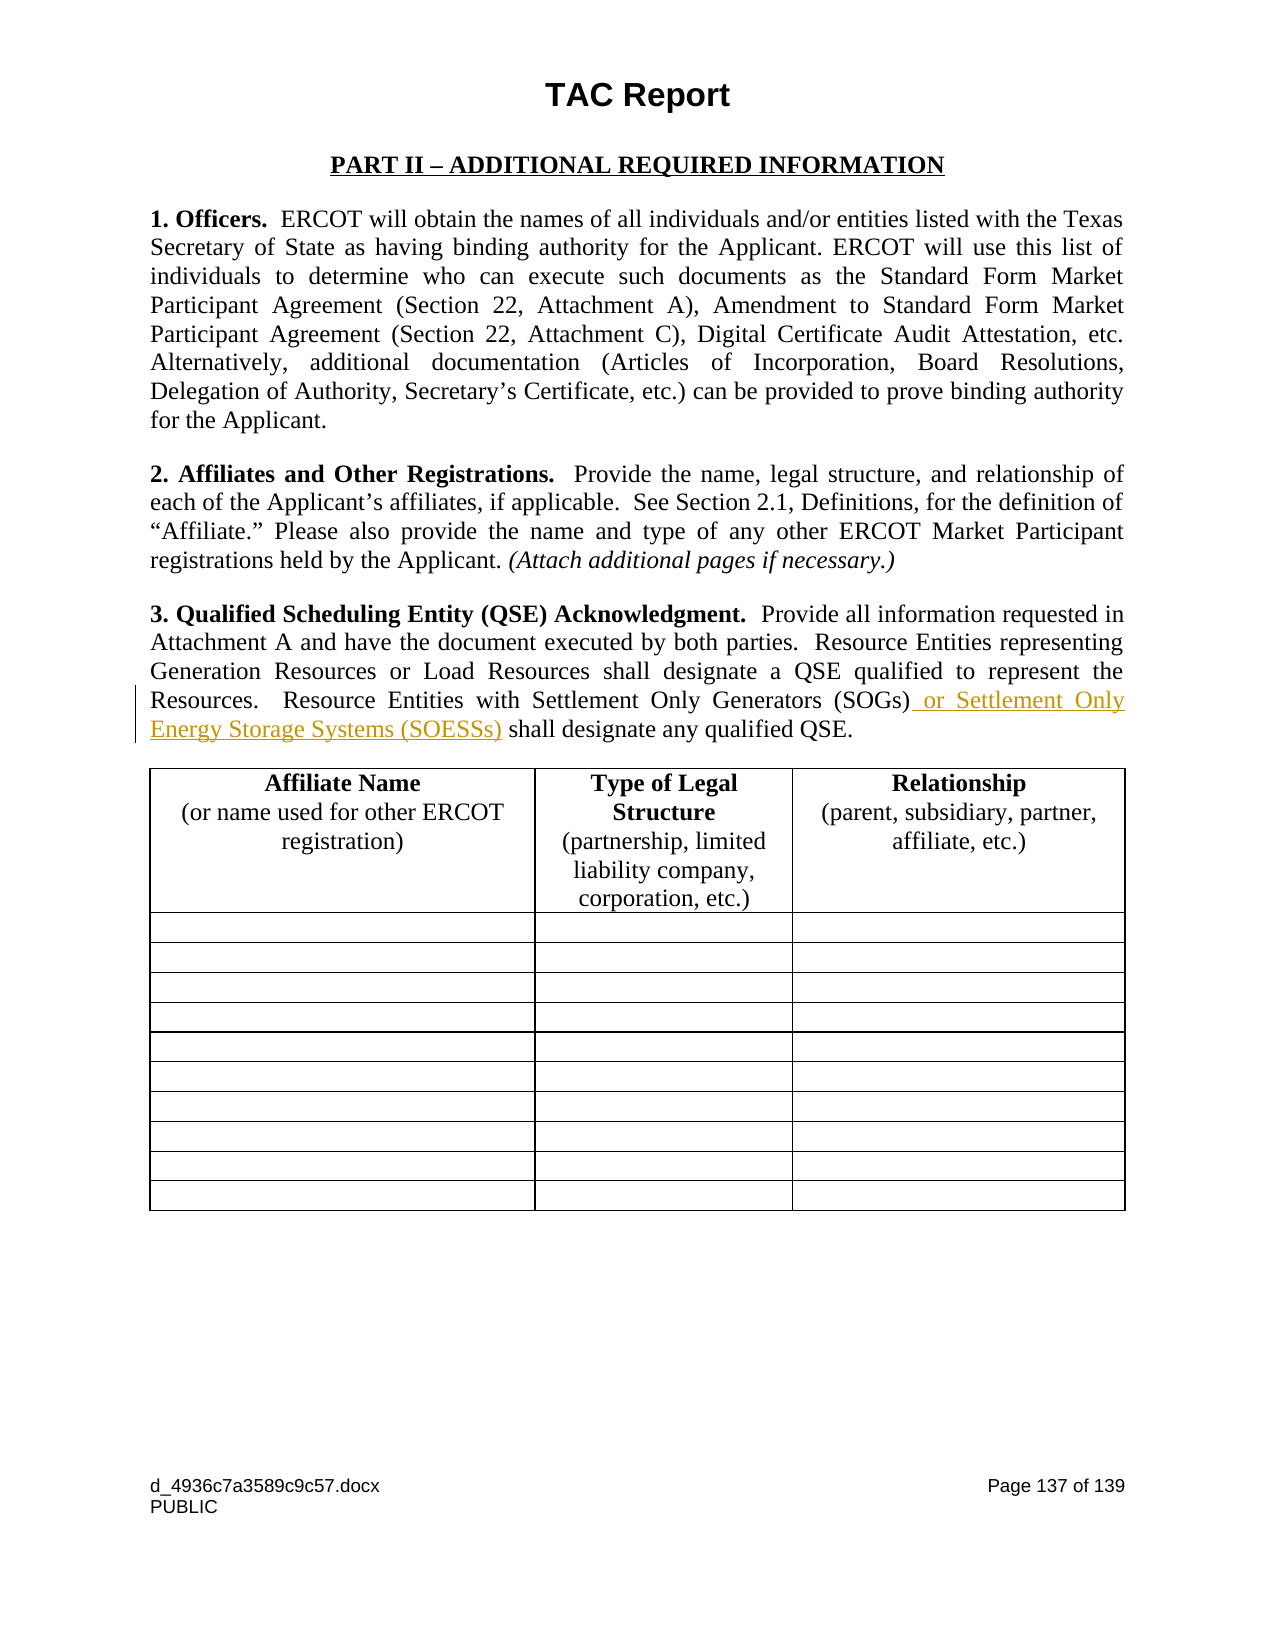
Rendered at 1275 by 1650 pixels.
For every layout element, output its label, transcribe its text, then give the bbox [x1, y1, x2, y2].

table_cell [536, 913, 792, 942]
table_cell [793, 1122, 1124, 1151]
table_cell [151, 943, 534, 972]
table_cell [151, 913, 534, 942]
table_cell [793, 1003, 1124, 1031]
table_cell [151, 1092, 534, 1121]
table_cell [793, 1033, 1124, 1061]
text 2. Affiliates and Other Registrations. Provide the name, legal structure, and relationship of each of the Applicant’s affiliates, if applicable. See Section 2.1, Definitions, for the definition of “Affiliate.” Please also provide the name and type of any other ERCOT Market Participant registrations held by the Applicant. (Attach additional pages if necessary.) [150, 459, 1125, 574]
table_cell [151, 1062, 534, 1091]
table_cell [151, 1033, 534, 1061]
table_cell [536, 943, 792, 972]
table_cell [151, 1152, 534, 1180]
table_cell [793, 943, 1124, 972]
table_cell [536, 1033, 792, 1061]
table_cell [793, 1062, 1124, 1091]
table_cell [793, 1152, 1124, 1180]
table_cell [536, 1092, 792, 1121]
table_cell [536, 1003, 792, 1031]
table_cell [536, 1181, 792, 1210]
table_cell [793, 973, 1124, 1002]
table_cell [536, 1152, 792, 1180]
table_cell [151, 1181, 534, 1210]
table_cell [793, 1181, 1124, 1210]
table_cell [151, 973, 534, 1002]
table_header Relationship (parent, subsidiary, partner, affiliate, etc.) [793, 769, 1124, 912]
table_cell [536, 1122, 792, 1151]
table_cell [151, 1003, 534, 1031]
table_header Affiliate Name (or name used for other ERCOT registration) [151, 769, 534, 912]
text 1. Officers. ERCOT will obtain the names of all individuals and/or entities listed with the Texas Secretary of State as having binding authority for the Applicant. ERCOT will use this list of individuals to determine who can execute such documents as the Standard Form Market Participant Agreement (Section 22, Attachment A), Amendment to Standard Form Market Participant Agreement (Section 22, Attachment C), Digital Certificate Audit Attestation, etc. Alternatively, additional documentation (Articles of Incorporation, Board Resolutions, Delegation of Authority, Secretary’s Certificate, etc.) can be provided to prove binding authority for the Applicant. [150, 204, 1125, 434]
table_cell [536, 973, 792, 1002]
table_cell [793, 1092, 1124, 1121]
table_cell [536, 1062, 792, 1091]
text PART II – ADDiTIONAL REQUIRED Information [150, 150, 1125, 179]
table_cell [793, 913, 1124, 942]
table_cell [151, 1122, 534, 1151]
table_header Type of Legal Structure (partnership, limited liability company, corporation, etc.) [536, 769, 792, 912]
text 3. Qualified Scheduling Entity (QSE) Acknowledgment. Provide all information requested in Attachment A and have the document executed by both parties. Resource Entities representing Generation Resources or Load Resources shall designate a QSE qualified to represent the Resources. Resource Entities with Settlement Only Generators (SOGs) shall designate any qualified QSE. [150, 599, 1125, 742]
